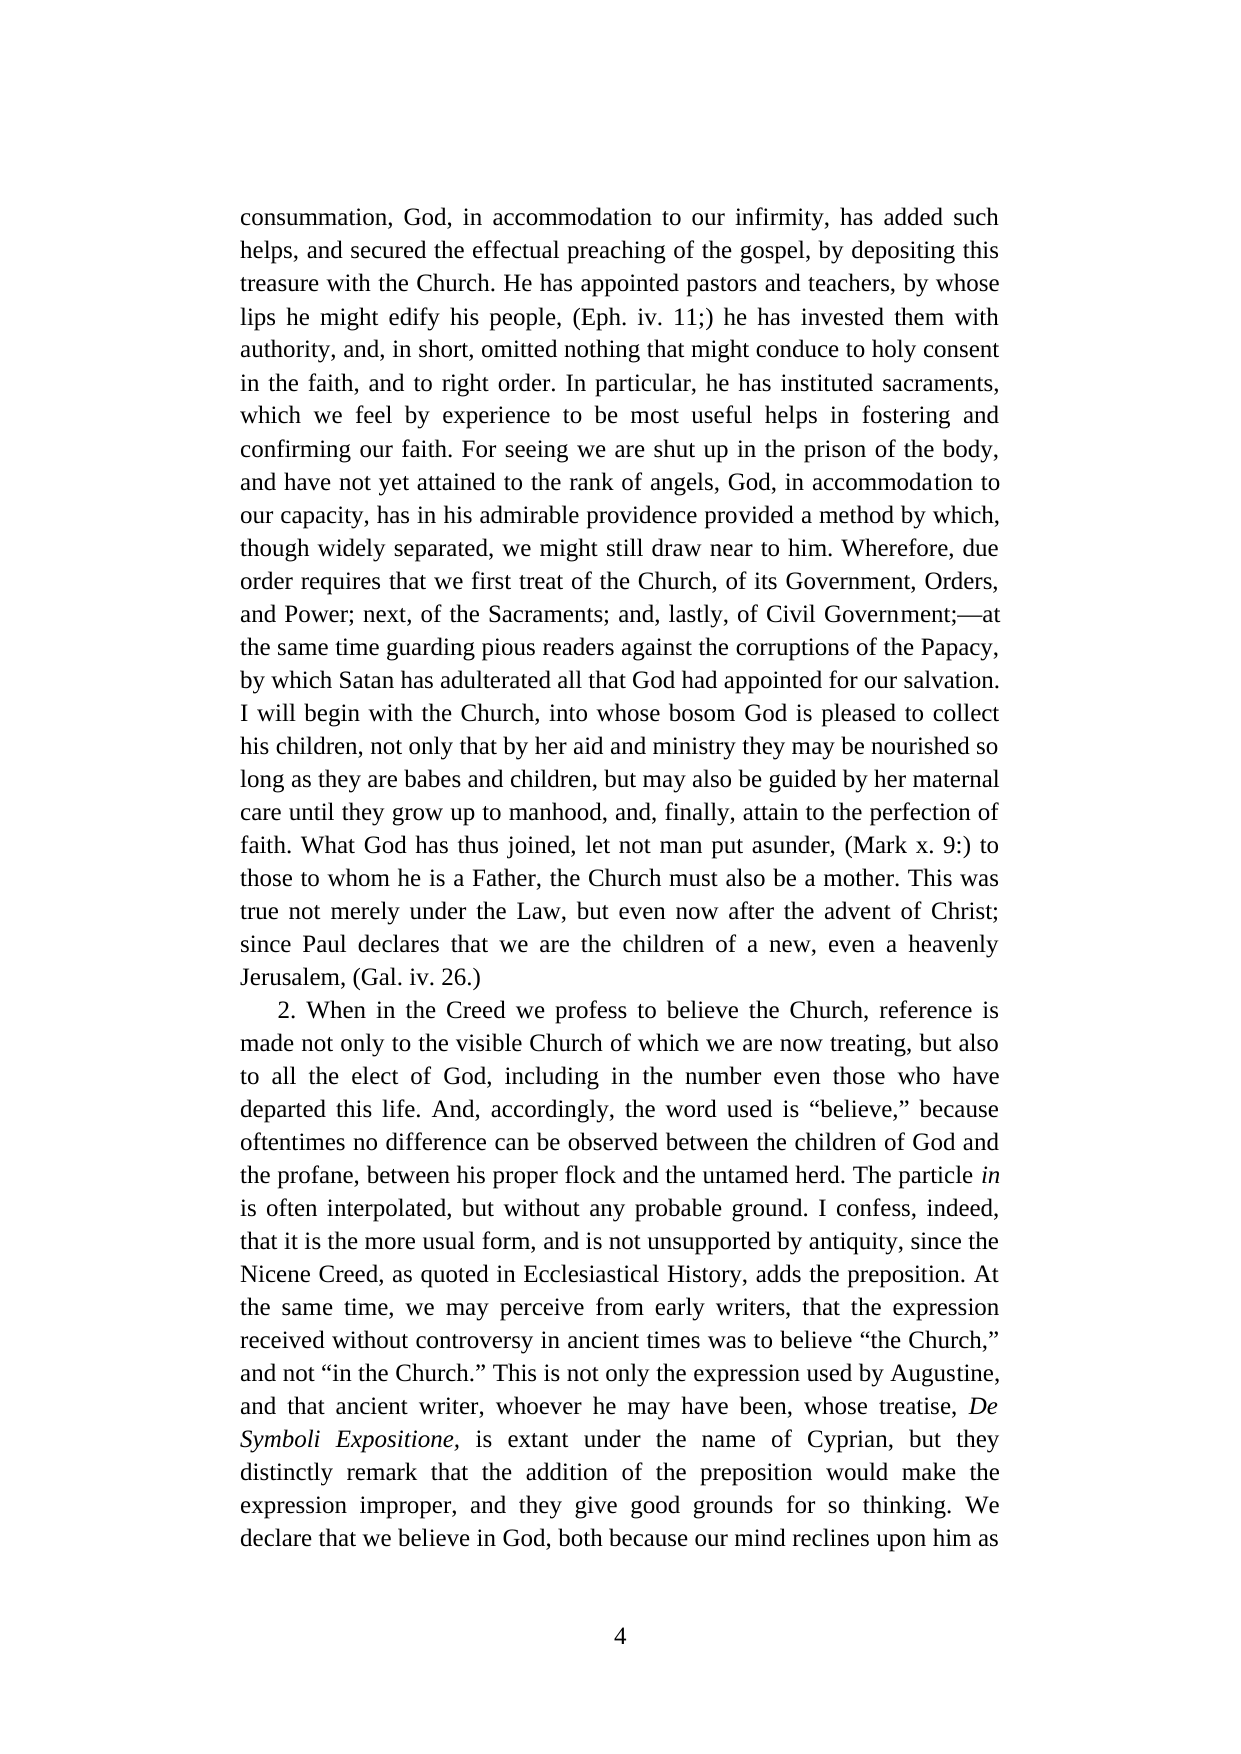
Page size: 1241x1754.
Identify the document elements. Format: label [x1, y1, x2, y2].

text [240, 995, 1000, 1552]
text [240, 202, 1000, 991]
